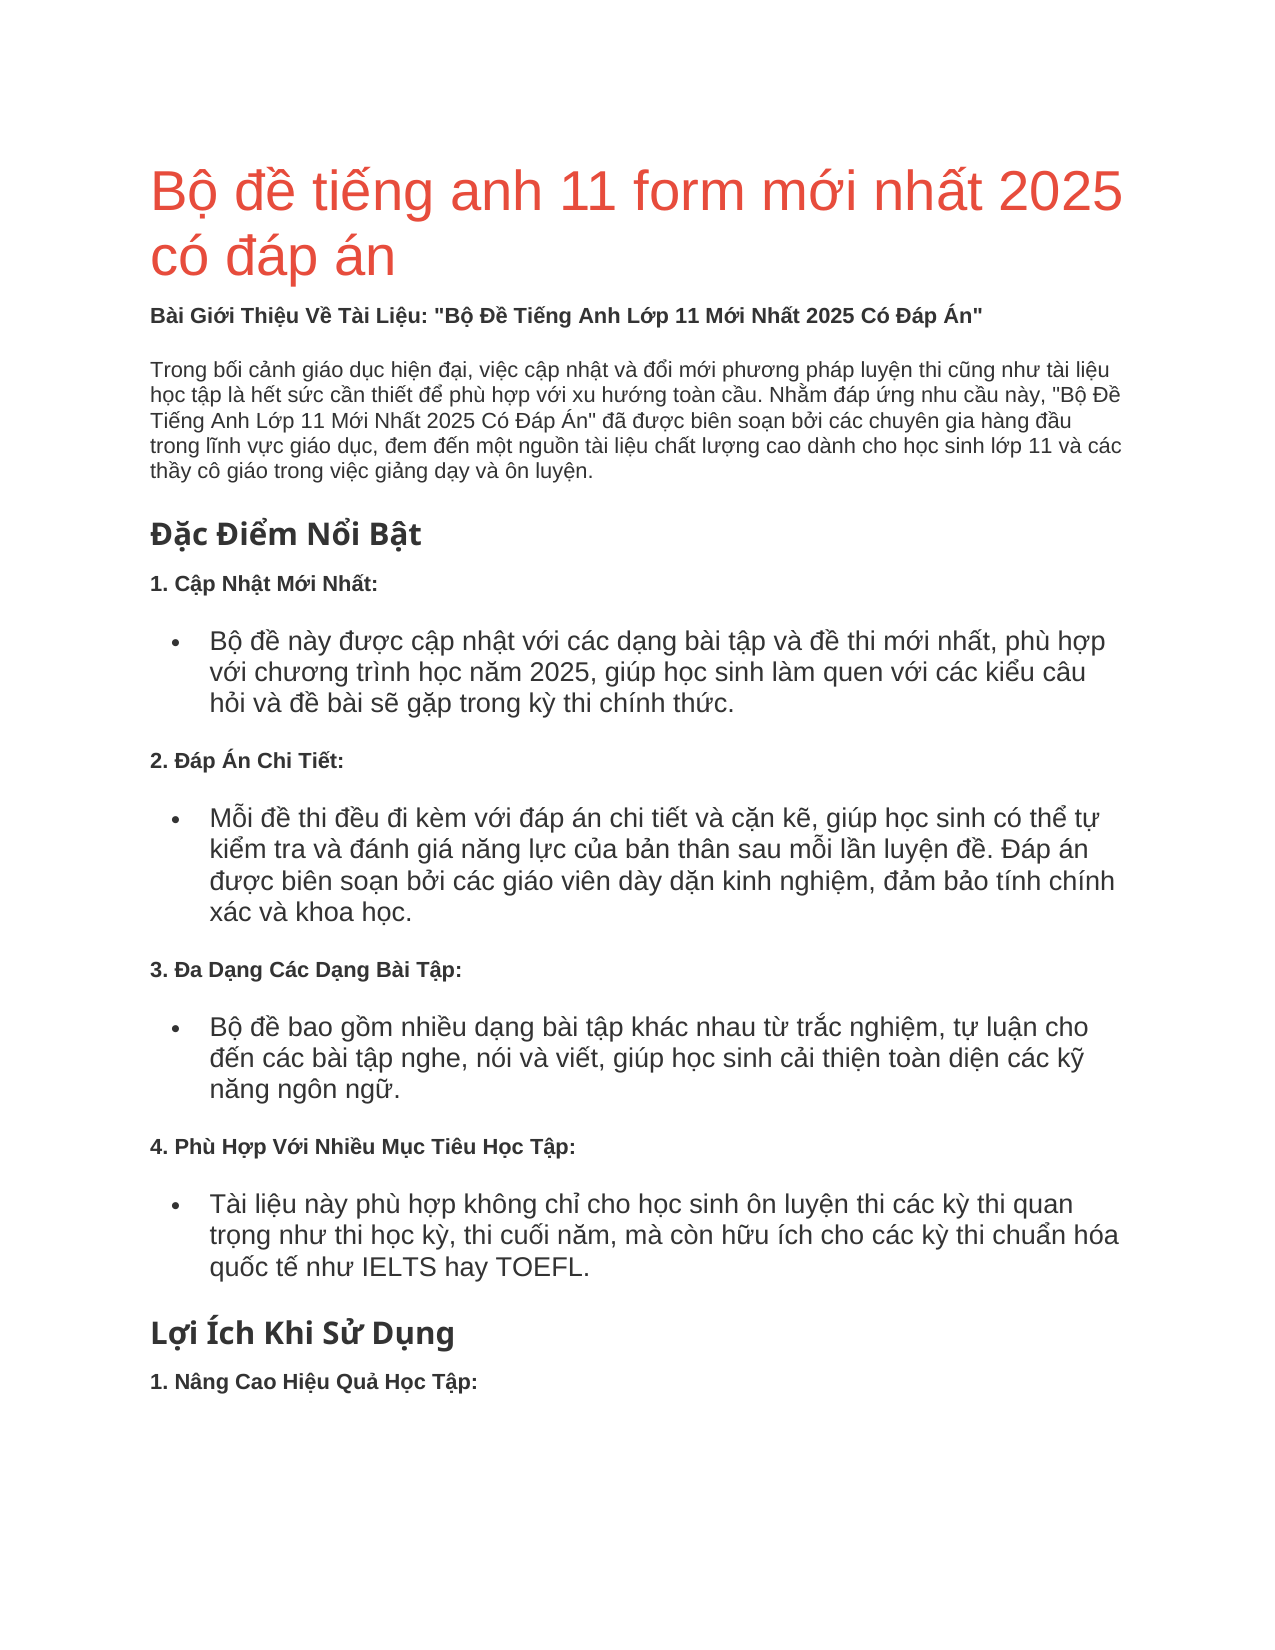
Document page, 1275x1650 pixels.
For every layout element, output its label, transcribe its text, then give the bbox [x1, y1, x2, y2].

text Trong bối cảnh giáo dục hiện đại, việc cập nhật và đổi mới phương pháp luyện thi cũng như tài liệu học tập là hết sức cần thiết để phù hợp với xu hướng toàn cầu. Nhằm đáp ứng nhu cầu này, "Bộ Đề Tiếng Anh Lớp 11 Mới Nhất 2025 Có Đáp Án" đã được biên soạn bởi các chuyên gia hàng đầu trong lĩnh vực giáo dục, đem đến một nguồn tài liệu chất lượng cao dành cho học sinh lớp 11 và các thầy cô giáo trong việc giảng dạy và ôn luyện. [150, 357, 1125, 483]
text Bài Giới Thiệu Về Tài Liệu: "Bộ Đề Tiếng Anh Lớp 11 Mới Nhất 2025 Có Đáp Án" [150, 303, 1125, 328]
text Đặc Điểm Nổi Bật [150, 512, 1125, 555]
list Bộ đề bao gồm nhiều dạng bài tập khác nhau từ trắc nghiệm, tự luận cho đến các bài tập nghe, nói và viết, giúp học sinh cải thiện toàn diện các kỹ năng ngôn ngữ. [172, 1011, 1125, 1104]
text 1. Nâng Cao Hiệu Quả Học Tập: [150, 1369, 1125, 1394]
list Mỗi đề thi đều đi kèm với đáp án chi tiết và cặn kẽ, giúp học sinh có thể tự kiểm tra và đánh giá năng lực của bản thân sau mỗi lần luyện đề. Đáp án được biên soạn bởi các giáo viên dày dặn kinh nghiệm, đảm bảo tính chính xác và khoa học. [172, 802, 1125, 927]
list Bộ đề này được cập nhật với các dạng bài tập và đề thi mới nhất, phù hợp với chương trình học năm 2025, giúp học sinh làm quen với các kiểu câu hỏi và đề bài sẽ gặp trong kỳ thi chính thức. [172, 625, 1125, 719]
text 3. Đa Dạng Các Dạng Bài Tập: [150, 956, 1125, 982]
text 4. Phù Hợp Với Nhiều Mục Tiêu Học Tập: [150, 1134, 1125, 1159]
text Lợi Ích Khi Sử Dụng [150, 1311, 1125, 1354]
text 1. Cập Nhật Mới Nhất: [150, 571, 1125, 596]
list Tài liệu này phù hợp không chỉ cho học sinh ôn luyện thi các kỳ thi quan trọng như thi học kỳ, thi cuối năm, mà còn hữu ích cho các kỳ thi chuẩn hóa quốc tế như IELTS hay TOEFL. [172, 1188, 1125, 1282]
text 2. Đáp Án Chi Tiết: [150, 748, 1125, 773]
text Bộ đề tiếng anh 11 form mới nhất 2025 có đáp án [150, 158, 1125, 287]
